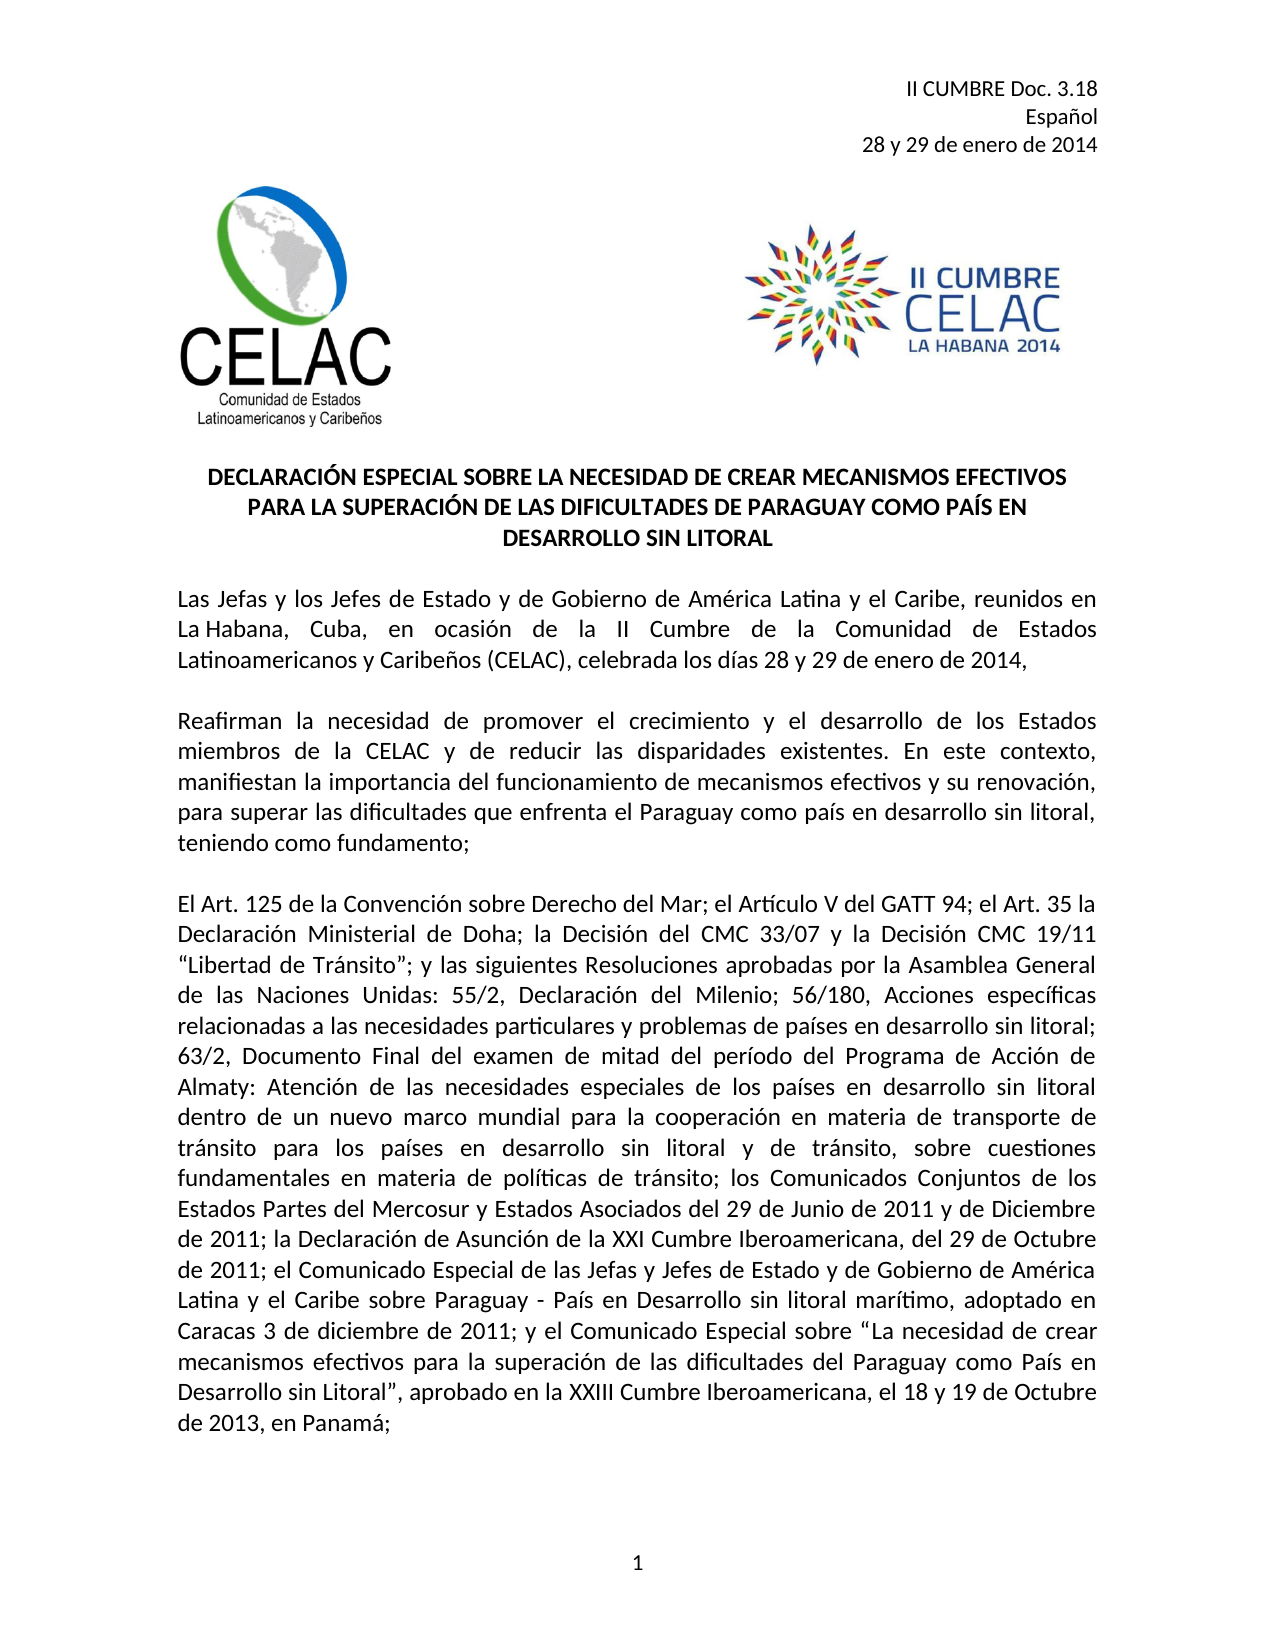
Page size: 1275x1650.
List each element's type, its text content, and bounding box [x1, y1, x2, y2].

picture [177, 186, 391, 427]
text Las Jefas y los Jefes de Estado y de Gobierno de América Latina y el Caribe, reunidos en La Habana, Cuba, en ocasión de la II Cumbre de la Comunidad de Estados Latinoamericanos y Caribeños (CELAC), celebrada los días 28 y 29 de enero de 2014, [177, 583, 1098, 674]
text El Art. 125 de la Convención sobre Derecho del Mar; el Artículo V del GATT 94; el Art. 35 la Declaración Ministerial de Doha; la Decisión del CMC 33/07 y la Decisión CMC 19/11 “Libertad de Tránsito”; y las siguientes Resoluciones aprobadas por la Asamblea General de las Naciones Unidas: 55/2, Declaración del Milenio; 56/180, Acciones específicas relacionadas a las necesidades particulares y problemas de países en desarrollo sin litoral; 63/2, Documento Final del examen de mitad del período del Programa de Acción de Almaty: Atención de las necesidades especiales de los países en desarrollo sin litoral dentro de un nuevo marco mundial para la cooperación en materia de transporte de tránsito para los países en desarrollo sin litoral y de tránsito, sobre cuestiones fundamentales en materia de políticas de tránsito; los Comunicados Conjuntos de los Estados Partes del Mercosur y Estados Asociados del 29 de Junio de 2011 y de Diciembre de 2011; la Declaración de Asunción de la XXI Cumbre Iberoamericana, del 29 de Octubre de 2011; el Comunicado Especial de las Jefas y Jefes de Estado y de Gobierno de América Latina y el Caribe sobre Paraguay - País en Desarrollo sin litoral marítimo, adoptado en Caracas 3 de diciembre de 2011; y el Comunicado Especial sobre “La necesidad de crear mecanismos efectivos para la superación de las dificultades del Paraguay como País en Desarrollo sin Litoral”, aprobado en la XXIII Cumbre Iberoamericana, el 18 y 19 de Octubre de 2013, en Panamá; [177, 888, 1098, 1437]
text Reafirman la necesidad de promover el crecimiento y el desarrollo de los Estados miembros de la CELAC y de reducir las disparidades existentes. En este contexto, manifiestan la importancia del funcionamiento de mecanismos efectivos y su renovación, para superar las dificultades que enfrenta el Paraguay como país en desarrollo sin litoral, teniendo como fundamento; [177, 705, 1098, 857]
text DECLARACIÓN ESPECIAL SOBRE LA NECESIDAD DE CREAR MECANISMOS EFECTIVOS PARA LA SUPERACIÓN DE LAS DIFICULTADES DE PARAGUAY COMO PAÍS EN DESARROLLO SIN LITORAL [177, 461, 1098, 552]
picture [716, 211, 1098, 376]
